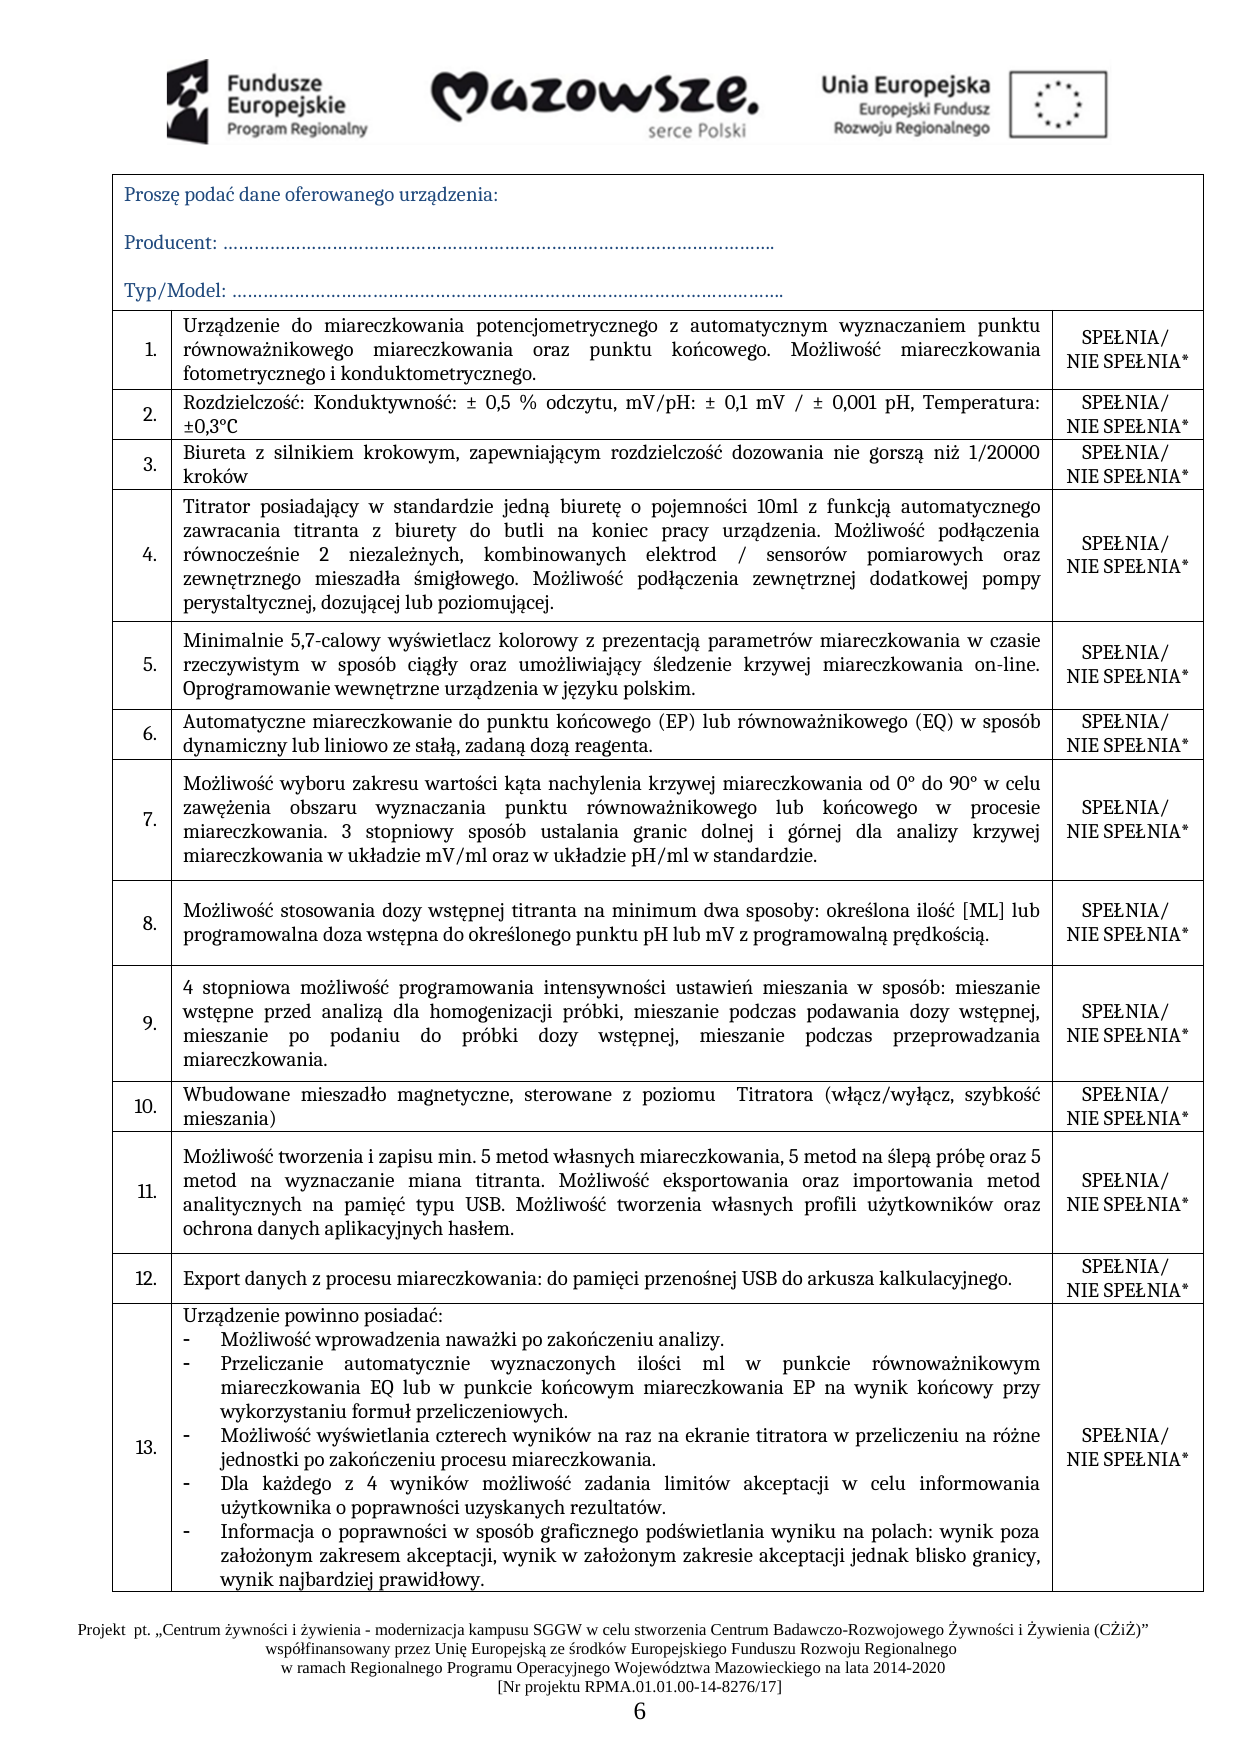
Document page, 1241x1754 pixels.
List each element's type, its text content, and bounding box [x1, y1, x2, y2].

table_cell Proszę podać dane oferowanego urządzenia: Producent: ……………………………………………………………………………………………. Typ/Model: ……………………………………………………………………………………………. [113, 175, 1203, 310]
table_cell Automatyczne miareczkowanie do punktu końcowego (EP) lub równoważnikowego (EQ) w sposób dynamiczny lub liniowo ze stałą, zadaną dozą reagenta. [172, 710, 1052, 758]
table_cell SPEŁNIA/ NIE SPEŁNIA* [1053, 966, 1203, 1081]
table_cell Urządzenie do miareczkowania potencjometrycznego z automatycznym wyznaczaniem punktu równoważnikowego miareczkowania oraz punktu końcowego. Możliwość miareczkowania fotometrycznego i konduktometrycznego. [172, 311, 1052, 389]
table_cell [113, 710, 171, 758]
table_cell Możliwość wyboru zakresu wartości kąta nachylenia krzywej miareczkowania od 0° do 90° w celu zawężenia obszaru wyznaczania punktu równoważnikowego lub końcowego w procesie miareczkowania. 3 stopniowy sposób ustalania granic dolnej i górnej dla analizy krzywej miareczkowania w układzie mV/ml oraz w układzie pH/ml w standardzie. [172, 760, 1052, 880]
table_cell Rozdzielczość: Konduktywność: ± 0,5 % odczytu, mV/pH: ± 0,1 mV / ± 0,001 pH, Temperatura: ±0,3°C [172, 390, 1052, 439]
table_cell [113, 1082, 171, 1131]
table_cell SPEŁNIA/ NIE SPEŁNIA* [1053, 710, 1203, 758]
table_cell Urządzenie powinno posiadać: Możliwość wprowadzenia naważki po zakończeniu analizy. Przeliczanie automatycznie wyznaczonych ilości ml w punkcie równoważnikowym miareczkowania EQ lub w punkcie końcowym miareczkowania EP na wynik końcowy przy wykorzystaniu formuł przeliczeniowych. Możliwość wyświetlania czterech wyników na raz na ekranie titratora w przeliczeniu na różne jednostki po zakończeniu procesu miareczkowania. Dla każdego z 4 wyników możliwość zadania limitów akceptacji w celu informowania użytkownika o poprawności uzyskanych rezultatów. Informacja o poprawności w sposób graficznego podświetlania wyniku na polach: wynik poza założonym zakresem akceptacji, wynik w założonym zakresie akceptacji jednak blisko granicy, wynik najbardziej prawidłowy. [172, 1304, 1052, 1591]
table_cell SPEŁNIA/ NIE SPEŁNIA* [1053, 1082, 1203, 1131]
table_cell Wbudowane mieszadło magnetyczne, sterowane z poziomu Titratora (włącz/wyłącz, szybkość mieszania) [172, 1082, 1052, 1131]
table_cell Możliwość tworzenia i zapisu min. 5 metod własnych miareczkowania, 5 metod na ślepą próbę oraz 5 metod na wyznaczanie miana titranta. Możliwość eksportowania oraz importowania metod analitycznych na pamięć typu USB. Możliwość tworzenia własnych profili użytkowników oraz ochrona danych aplikacyjnych hasłem. [172, 1132, 1052, 1253]
table_cell [113, 1304, 171, 1591]
table_cell Możliwość stosowania dozy wstępnej titranta na minimum dwa sposoby: określona ilość [ML] lub programowalna doza wstępna do określonego punktu pH lub mV z programowalną prędkością. [172, 881, 1052, 965]
table_cell [113, 440, 171, 489]
table_cell [113, 490, 171, 621]
table_cell SPEŁNIA/ NIE SPEŁNIA* [1053, 1254, 1203, 1303]
table_cell SPEŁNIA/ NIE SPEŁNIA* [1053, 881, 1203, 965]
table_cell SPEŁNIA/ NIE SPEŁNIA* [1053, 311, 1203, 389]
table_cell Titrator posiadający w standardzie jedną biuretę o pojemności 10ml z funkcją automatycznego zawracania titranta z biurety do butli na koniec pracy urządzenia. Możliwość podłączenia równocześnie 2 niezależnych, kombinowanych elektrod / sensorów pomiarowych oraz zewnętrznego mieszadła śmigłowego. Możliwość podłączenia zewnętrznej dodatkowej pompy perystaltycznej, dozującej lub poziomującej. [172, 490, 1052, 621]
table_cell 4 stopniowa możliwość programowania intensywności ustawień mieszania w sposób: mieszanie wstępne przed analizą dla homogenizacji próbki, mieszanie podczas podawania dozy wstępnej, mieszanie po podaniu do próbki dozy wstępnej, mieszanie podczas przeprowadzania miareczkowania. [172, 966, 1052, 1081]
table_cell [113, 760, 171, 880]
picture [166, 59, 1113, 146]
table_cell Export danych z procesu miareczkowania: do pamięci przenośnej USB do arkusza kalkulacyjnego. [172, 1254, 1052, 1303]
table_cell SPEŁNIA/ NIE SPEŁNIA* [1053, 490, 1203, 621]
table_cell [113, 1254, 171, 1303]
table_cell SPEŁNIA/ NIE SPEŁNIA* [1053, 622, 1203, 708]
table_cell SPEŁNIA/ NIE SPEŁNIA* [1053, 1304, 1203, 1591]
table_cell Biureta z silnikiem krokowym, zapewniającym rozdzielczość dozowania nie gorszą niż 1/20000 kroków [172, 440, 1052, 489]
table_cell [113, 881, 171, 965]
table_cell SPEŁNIA/ NIE SPEŁNIA* [1053, 440, 1203, 489]
table_cell SPEŁNIA/ NIE SPEŁNIA* [1053, 1132, 1203, 1253]
table_cell [113, 390, 171, 439]
table_cell [113, 966, 171, 1081]
table_cell [113, 622, 171, 708]
table_cell Minimalnie 5,7-calowy wyświetlacz kolorowy z prezentacją parametrów miareczkowania w czasie rzeczywistym w sposób ciągły oraz umożliwiający śledzenie krzywej miareczkowania on-line. Oprogramowanie wewnętrzne urządzenia w języku polskim. [172, 622, 1052, 708]
table_cell [113, 1132, 171, 1253]
table_cell SPEŁNIA/ NIE SPEŁNIA* [1053, 760, 1203, 880]
table_cell [113, 311, 171, 389]
table_cell SPEŁNIA/ NIE SPEŁNIA* [1053, 390, 1203, 439]
